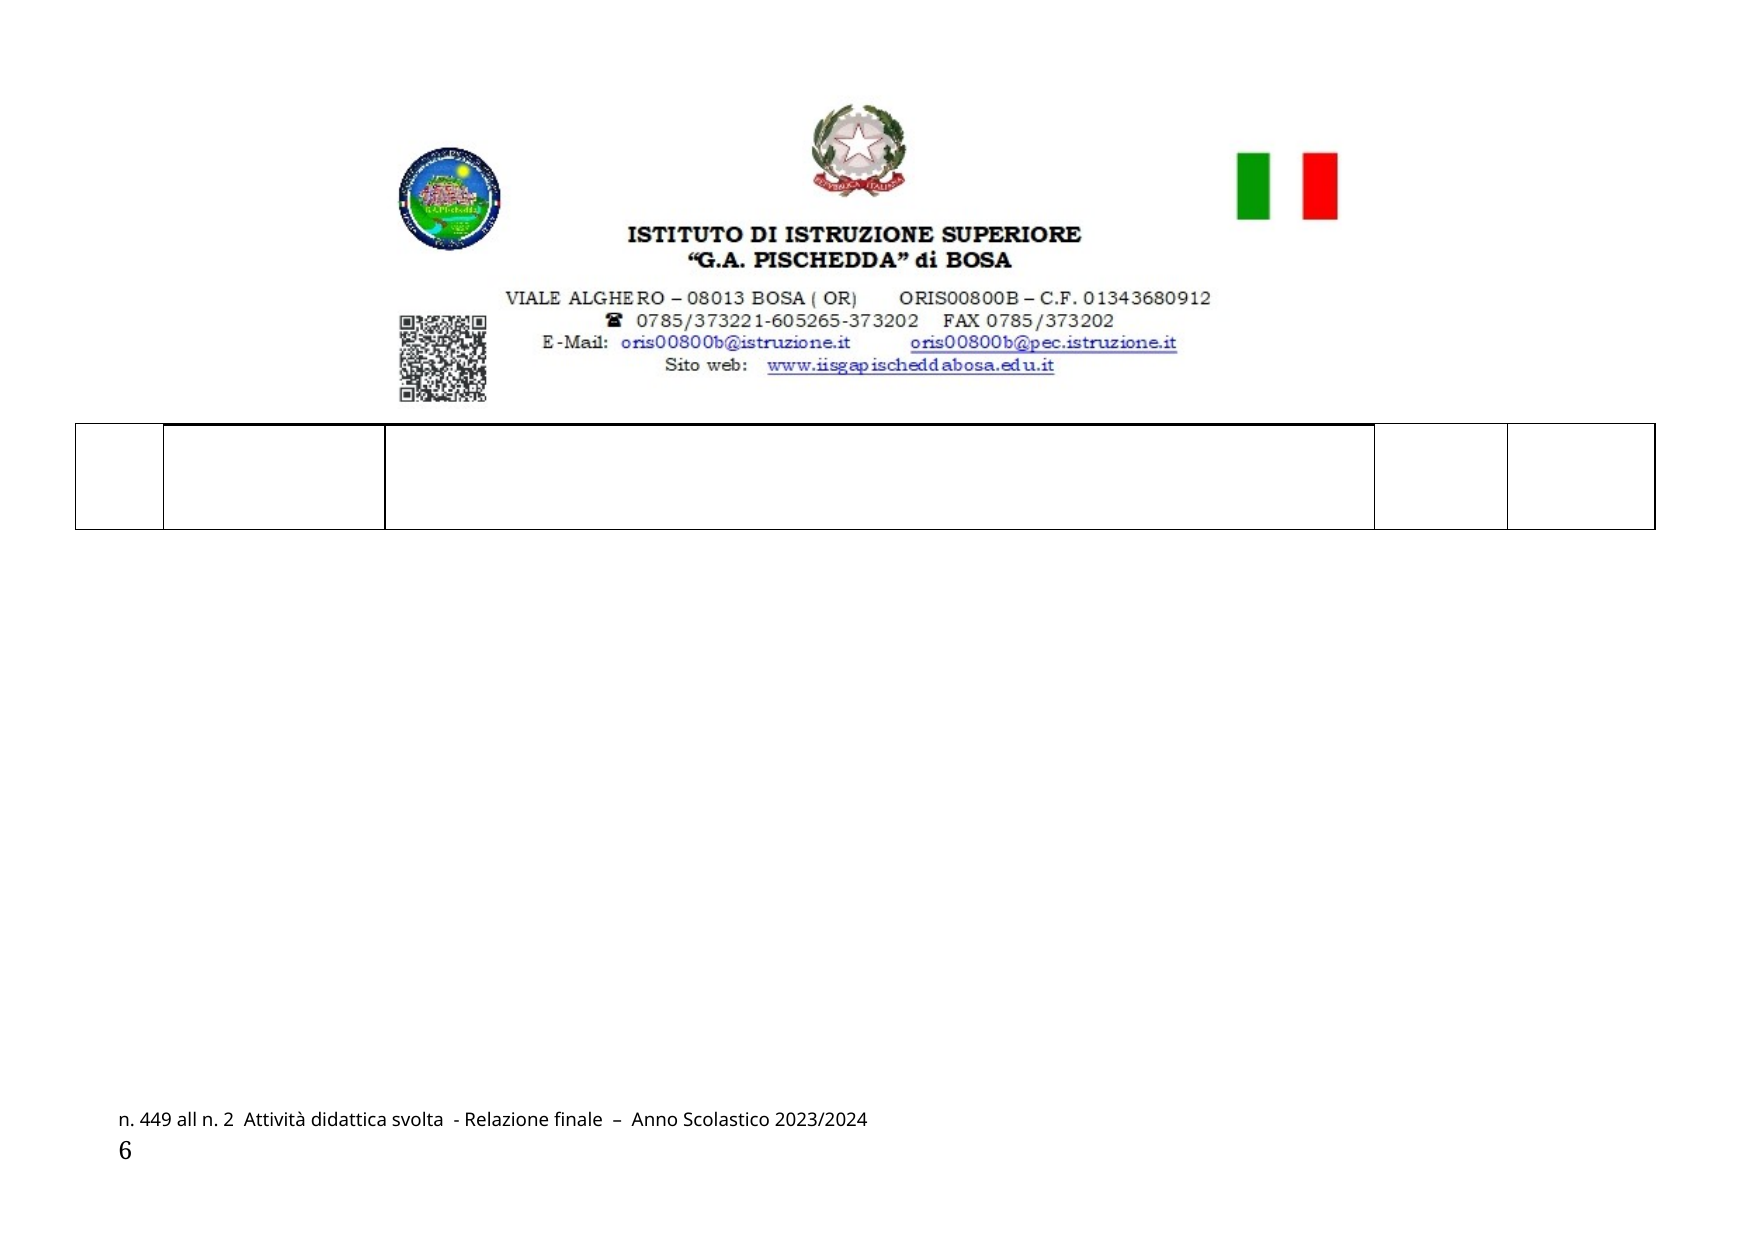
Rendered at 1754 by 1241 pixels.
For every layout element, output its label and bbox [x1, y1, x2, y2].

table_cell [76, 424, 163, 529]
table_cell [1508, 424, 1654, 529]
table_cell [1375, 424, 1507, 529]
table_cell [386, 426, 1374, 529]
picture [308, 73, 1422, 409]
table_cell [164, 426, 384, 529]
